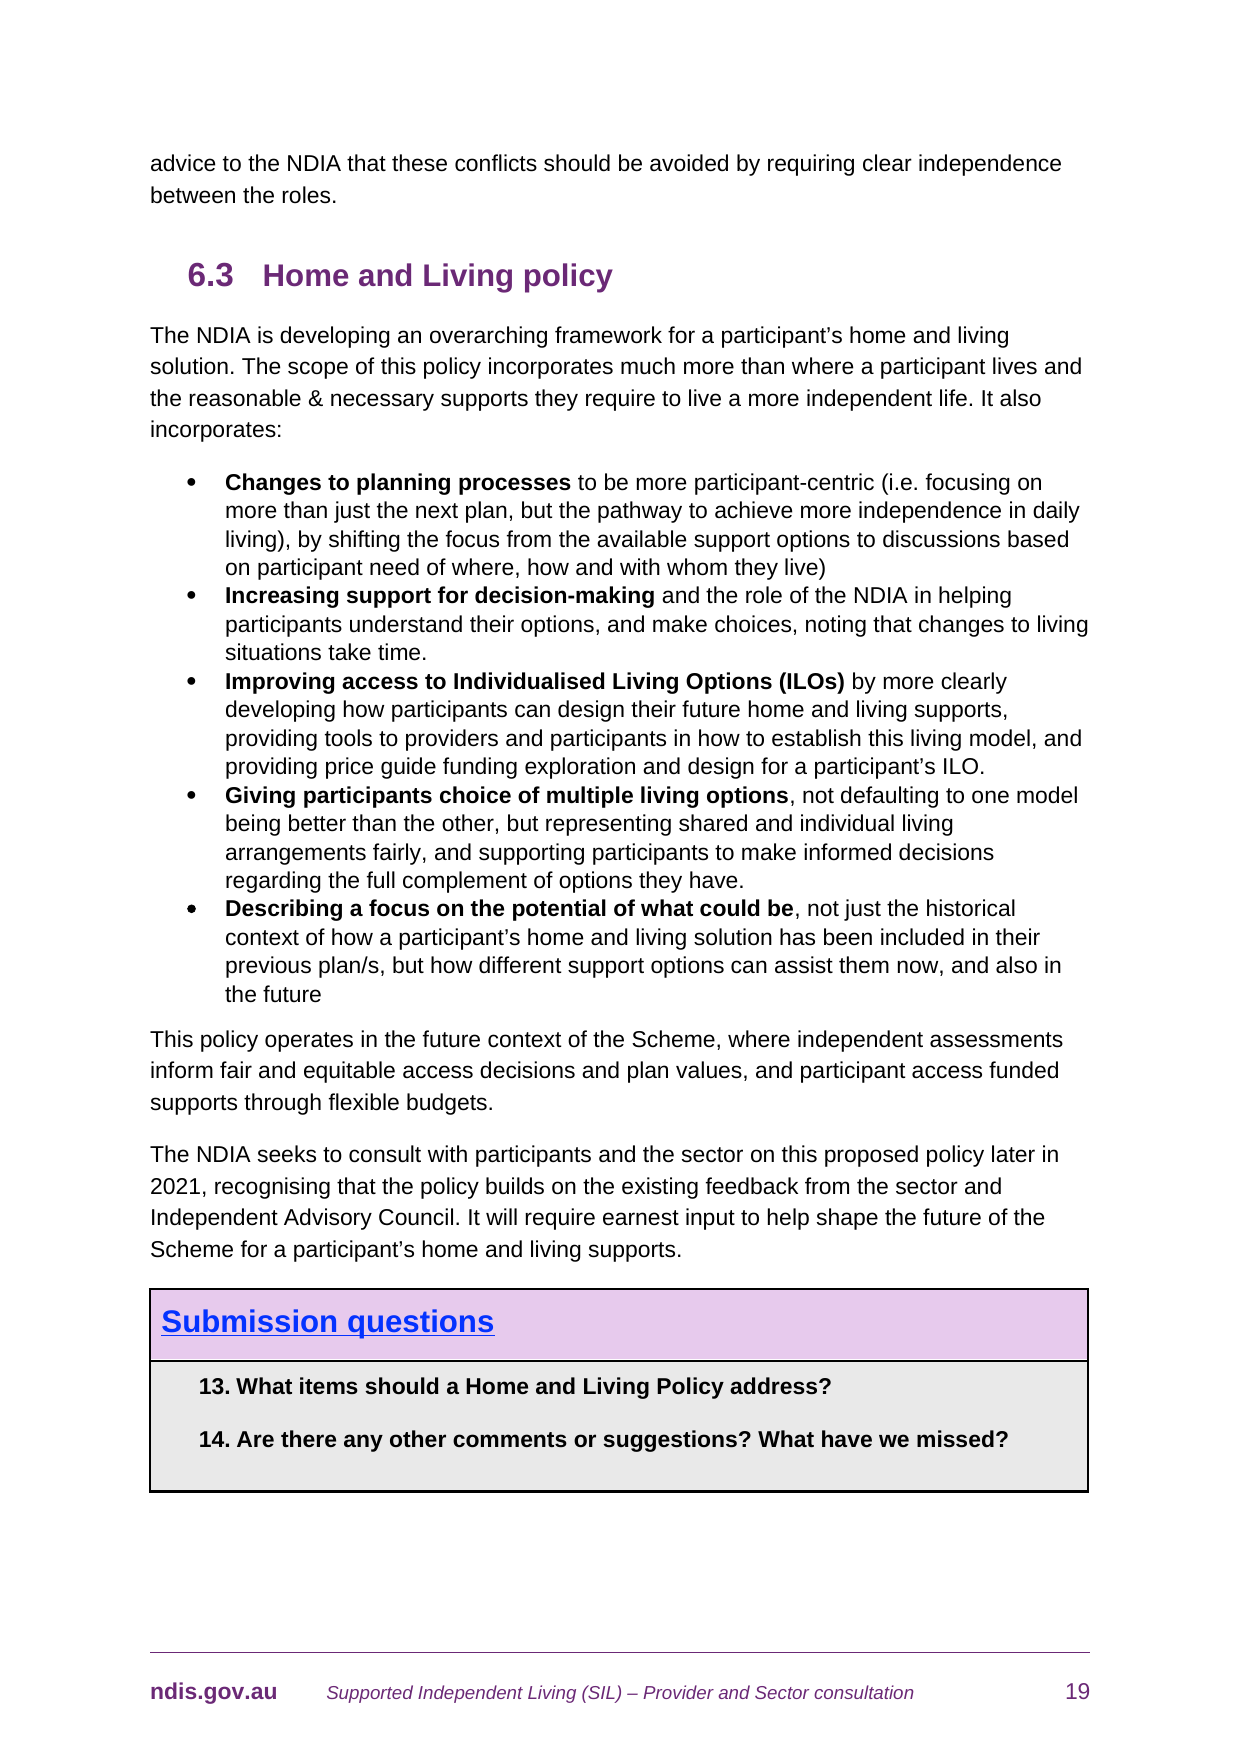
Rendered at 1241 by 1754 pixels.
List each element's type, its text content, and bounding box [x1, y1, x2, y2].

list Describing a focus on the potential of what could be, not just the historical context of how a participant’s home and living solution has been included in their previous plan/s, but how different support options can assist them now, and also in the future [187, 895, 1090, 1007]
subtitle Home and Living policy [187, 255, 1090, 293]
list Changes to planning processes to be more participant-centric (i.e. focusing on more than just the next plan, but the pathway to achieve more independence in daily living), by shifting the focus from the available support options to discussions based on participant need of where, how and with whom they live) [187, 469, 1090, 580]
list Increasing support for decision-making and the role of the NDIA in helping participants understand their options, and make choices, noting that changes to living situations take time. [187, 582, 1090, 666]
table_cell What items should a Home and Living Policy address? Are there any other comments or suggestions? What have we missed? [151, 1362, 1087, 1490]
text The NDIA is developing an overarching framework for a participant’s home and living solution. The scope of this policy incorporates much more than where a participant lives and the reasonable & necessary supports they require to live a more independent life. It also incorporates: [150, 322, 1090, 443]
text This policy operates in the future context of the Scheme, where independent assessments inform fair and equitable access decisions and plan values, and participant access funded supports through flexible budgets. [150, 1026, 1090, 1115]
table_header Submission questions [151, 1290, 1087, 1359]
text The NDIA seeks to consult with participants and the sector on this proposed policy later in 2021, recognising that the policy builds on the existing feedback from the sector and Independent Advisory Council. It will require earnest input to help shape the future of the Scheme for a participant’s home and living supports. [150, 1141, 1090, 1262]
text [150, 150, 1090, 208]
list Giving participants choice of multiple living options, not defaulting to one model being better than the other, but representing shared and individual living arrangements fairly, and supporting participants to make informed decisions regarding the full complement of options they have. [187, 782, 1090, 893]
list Improving access to Individualised Living Options (ILOs) by more clearly developing how participants can design their future home and living supports, providing tools to providers and participants in how to establish this living model, and providing price guide funding exploration and design for a participant’s ILO. [187, 668, 1090, 779]
